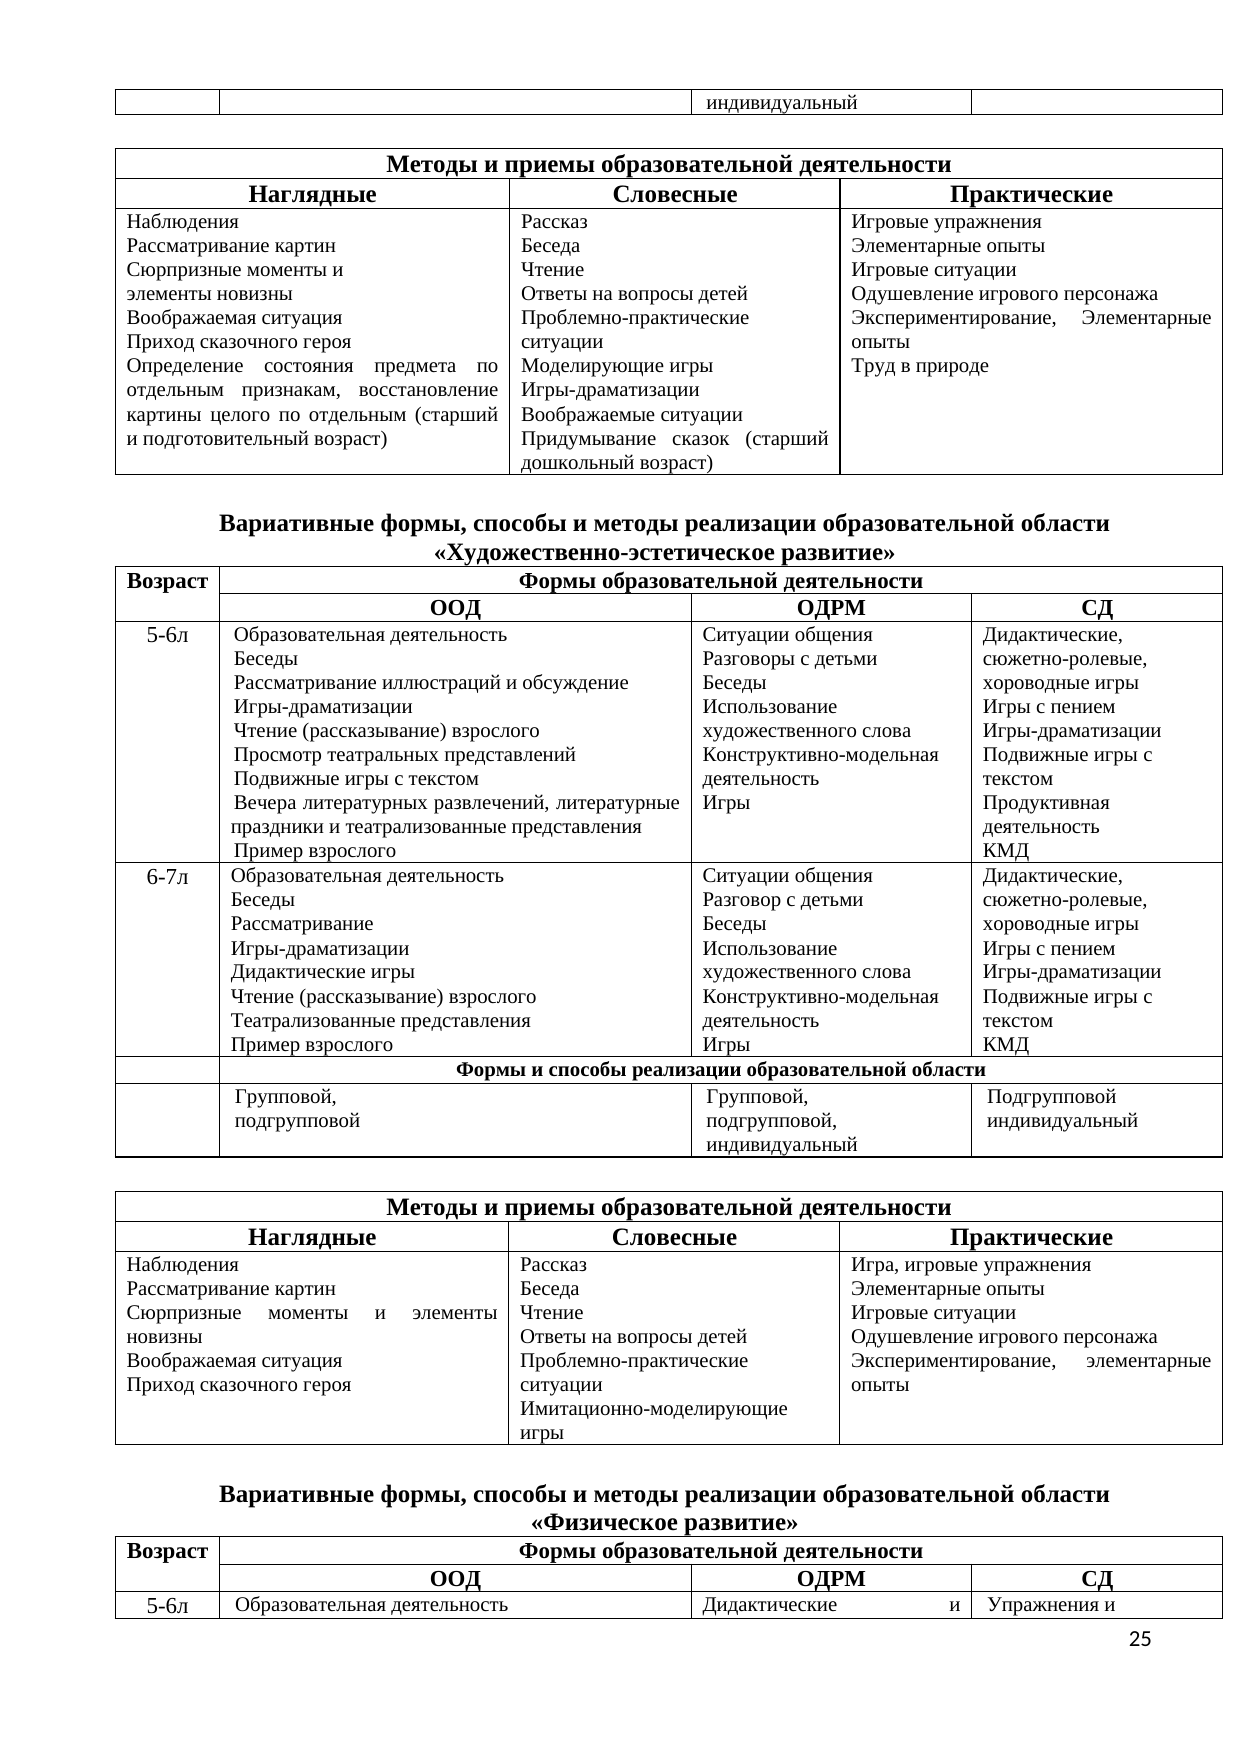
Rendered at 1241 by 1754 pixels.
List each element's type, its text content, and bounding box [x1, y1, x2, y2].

table_header Методы и приемы образовательной деятельности [116, 149, 1222, 178]
table_cell Практические [841, 179, 1222, 208]
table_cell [692, 1592, 971, 1618]
table_header Методы и приемы образовательной деятельности [116, 1192, 1222, 1221]
text «Художественно-эстетическое развитие» [177, 537, 1152, 566]
table_cell СД [972, 594, 1222, 621]
table_cell [116, 90, 219, 114]
table_header Возраст [116, 567, 219, 621]
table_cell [972, 1592, 1222, 1618]
table_cell Дидактические, сюжетно-ролевые, хороводные игры Игры с пением Игры-драматизации Подвижные игры с текстом Продуктивная деятельность КМД [972, 622, 1222, 862]
table_header Формы образовательной деятельности [220, 567, 1222, 593]
table_cell [116, 1057, 219, 1083]
table_cell Игровые упражнения Элементарные опыты Игровые ситуации Одушевление игрового персонажа Экспериментирование, Элементарные опыты Труд в природе [841, 209, 1222, 474]
table_cell Наглядные [116, 1222, 508, 1251]
table_header Возраст [116, 1537, 219, 1591]
table_cell [116, 1084, 219, 1156]
table_header Формы образовательной деятельности [220, 1537, 1222, 1563]
table_cell Групповой, подгрупповой [220, 1084, 691, 1156]
table_cell Словесные [509, 1222, 839, 1251]
table_cell ОДРМ [692, 1565, 971, 1591]
table_cell Наблюдения Рассматривание картин Сюрпризные моменты и элементы новизны Воображаемая ситуация Приход сказочного героя Определение состояния предмета по отдельным признакам, восстановление картины целого по отдельным (старший и подготовительный возраст) [116, 209, 509, 474]
table_cell Практические [840, 1222, 1222, 1251]
text Вариативные формы, способы и методы реализации образовательной области [177, 508, 1152, 537]
table_cell Игра, игровые упражнения Элементарные опыты Игровые ситуации Одушевление игрового персонажа Экспериментирование, элементарные опыты [840, 1252, 1222, 1444]
table_cell ООД [220, 1565, 691, 1591]
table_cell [972, 90, 1222, 114]
table_cell Рассказ Беседа Чтение Ответы на вопросы детей Проблемно-практические ситуации Имитационно-моделирующие игры [509, 1252, 839, 1444]
table_cell СД [972, 1565, 1222, 1591]
table_cell Ситуации общения Разговор с детьми Беседы Использование художественного слова Конструктивно-модельная деятельность Игры [692, 863, 971, 1056]
text Вариативные формы, способы и методы реализации образовательной области [177, 1479, 1152, 1507]
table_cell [220, 1592, 691, 1618]
table_cell 5-6л [116, 1592, 219, 1618]
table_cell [692, 90, 971, 114]
table_cell Групповой, подгрупповой, индивидуальный [692, 1084, 971, 1156]
table_cell Словесные [510, 179, 839, 208]
text «Физическое развитие» [177, 1507, 1152, 1536]
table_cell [220, 90, 691, 114]
table_cell Ситуации общения Разговоры с детьми Беседы Использование художественного слова Конструктивно-модельная деятельность Игры [692, 622, 971, 862]
table_cell Образовательная деятельность Беседы Рассматривание Игры-драматизации Дидактические игры Чтение (рассказывание) взрослого Театрализованные представления Пример взрослого [220, 863, 691, 1056]
table_cell Дидактические, сюжетно-ролевые, хороводные игры Игры с пением Игры-драматизации Подвижные игры с текстом КМД [972, 863, 1222, 1056]
table_cell Наглядные [116, 179, 509, 208]
table_cell ОДРМ [692, 594, 971, 621]
table_cell 5-6л [116, 622, 219, 862]
table_cell Подгрупповой индивидуальный [972, 1084, 1222, 1156]
table_cell Наблюдения Рассматривание картин Сюрпризные моменты и элементы новизны Воображаемая ситуация Приход сказочного героя [116, 1252, 508, 1444]
table_cell ООД [220, 594, 691, 621]
table_cell 6-7л [116, 863, 219, 1056]
table_cell Образовательная деятельность Беседы Рассматривание иллюстраций и обсуждение Игры-драматизации Чтение (рассказывание) взрослого Просмотр театральных представлений Подвижные игры с текстом Вечера литературных развлечений, литературные праздники и театрализованные представления Пример взрослого [220, 622, 691, 862]
table_cell Рассказ Беседа Чтение Ответы на вопросы детей Проблемно-практические ситуации Моделирующие игры Игры-драматизации Воображаемые ситуации Придумывание сказок (старший дошкольный возраст) [510, 209, 839, 474]
table_cell Формы и способы реализации образовательной области [220, 1057, 1222, 1083]
